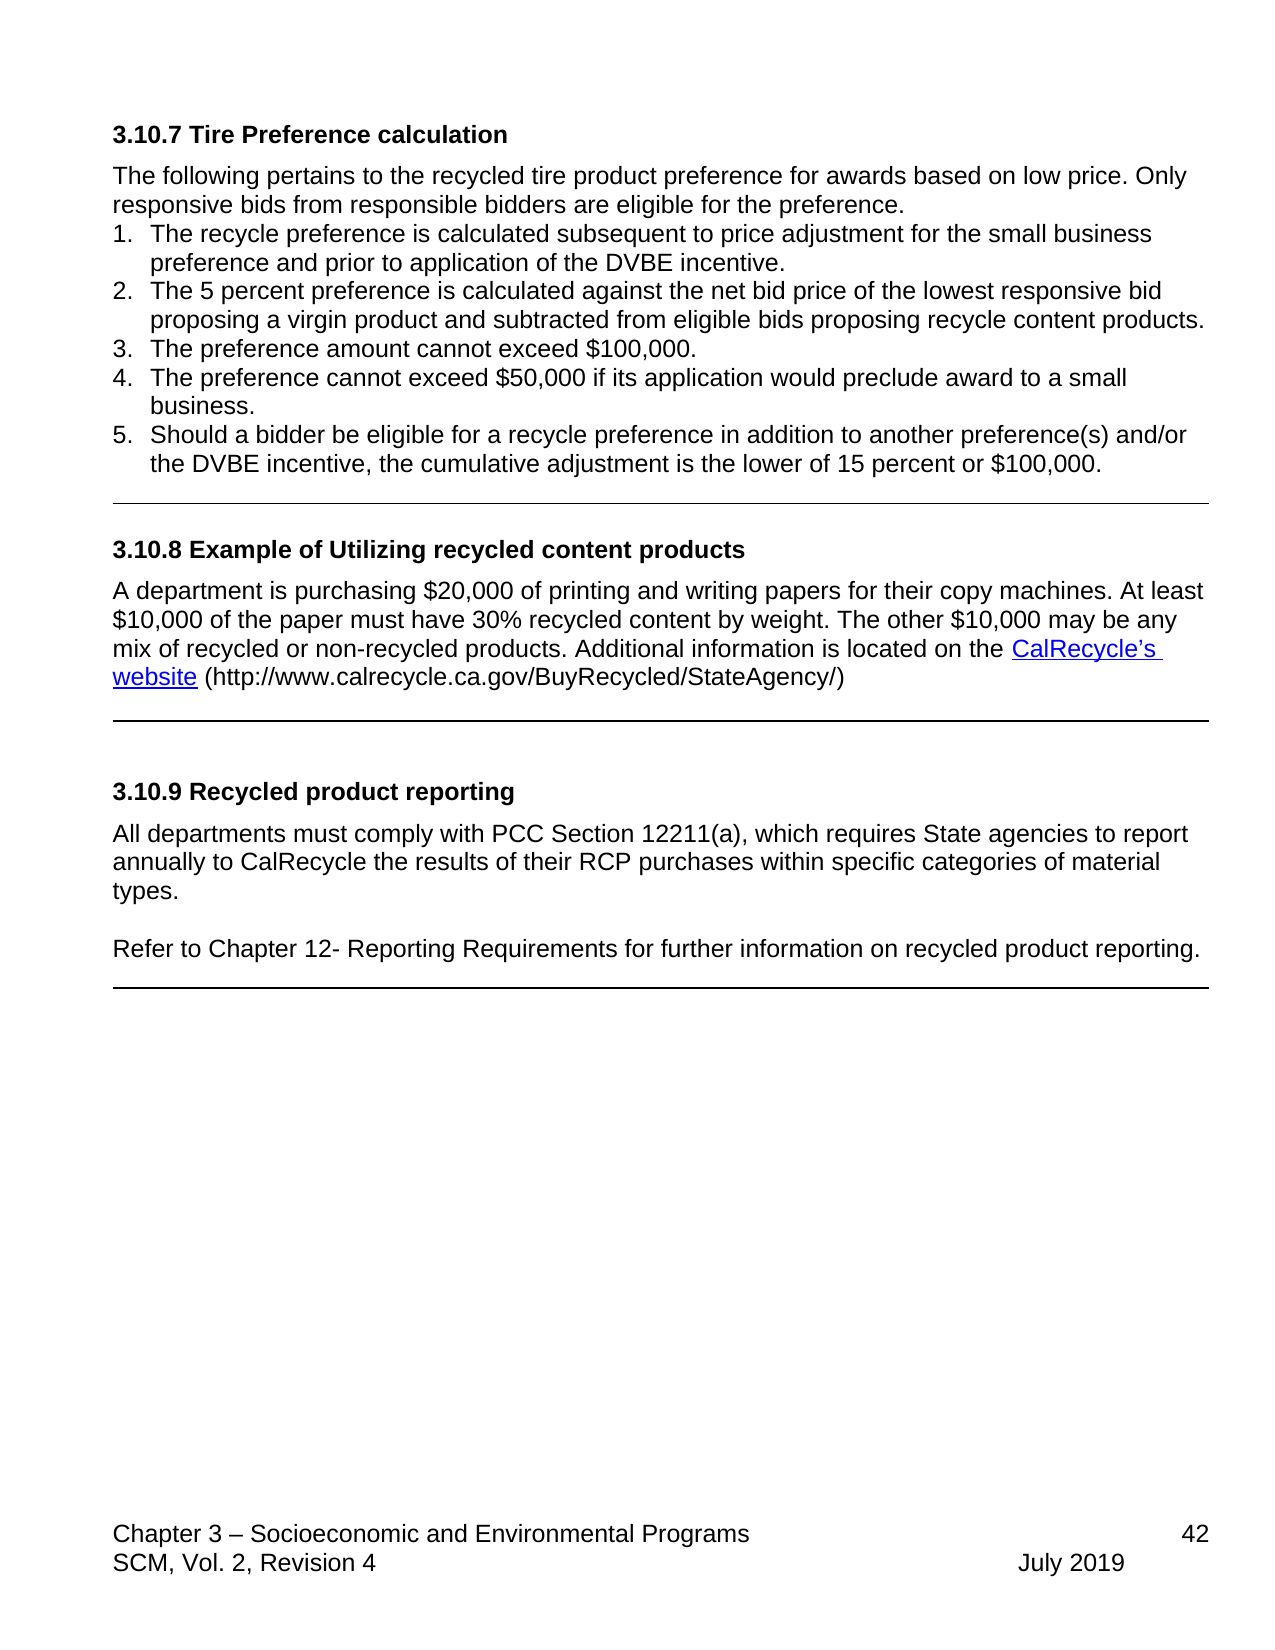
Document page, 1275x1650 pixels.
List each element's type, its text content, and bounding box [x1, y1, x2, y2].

subtitle 3.10.9 Recycled product reporting [112, 777, 1209, 806]
text Refer to Chapter 12- Reporting Requirements for further information on recycled product reporting. [112, 933, 1209, 962]
text The following pertains to the recycled tire product preference for awards based on low price. Only responsive bids from responsible bidders are eligible for the preference. [112, 161, 1209, 219]
subtitle 3.10.8 Example of Utilizing recycled content products [112, 535, 1209, 564]
list The recycle preference is calculated subsequent to price adjustment for the small business preference and prior to application of the DVBE incentive. [112, 219, 1209, 276]
list The preference amount cannot exceed $100,000. [112, 334, 1209, 362]
text A department is purchasing $20,000 of printing and writing papers for their copy machines. At least $10,000 of the paper must have 30% recycled content by weight. The other $10,000 may be any mix of recycled or non-recycled products. Additional information is located on the CalRecycle’s website (http://www.calrecycle.ca.gov/BuyRecycled/StateAgency/) [112, 576, 1209, 691]
list Should a bidder be eligible for a recycle preference in addition to another preference(s) and/or the DVBE incentive, the cumulative adjustment is the lower of 15 percent or $100,000. [112, 420, 1209, 477]
list The preference cannot exceed $50,000 if its application would preclude award to a small business. [112, 362, 1209, 420]
subtitle 3.10.7 Tire Preference calculation [112, 120, 1209, 149]
text All departments must comply with PCC Section 12211(a), which requires State agencies to report annually to CalRecycle the results of their RCP purchases within specific categories of material types. [112, 818, 1209, 905]
list The 5 percent preference is calculated against the net bid price of the lowest responsive bid proposing a virgin product and subtracted from eligible bids proposing recycle content products. [112, 276, 1209, 334]
